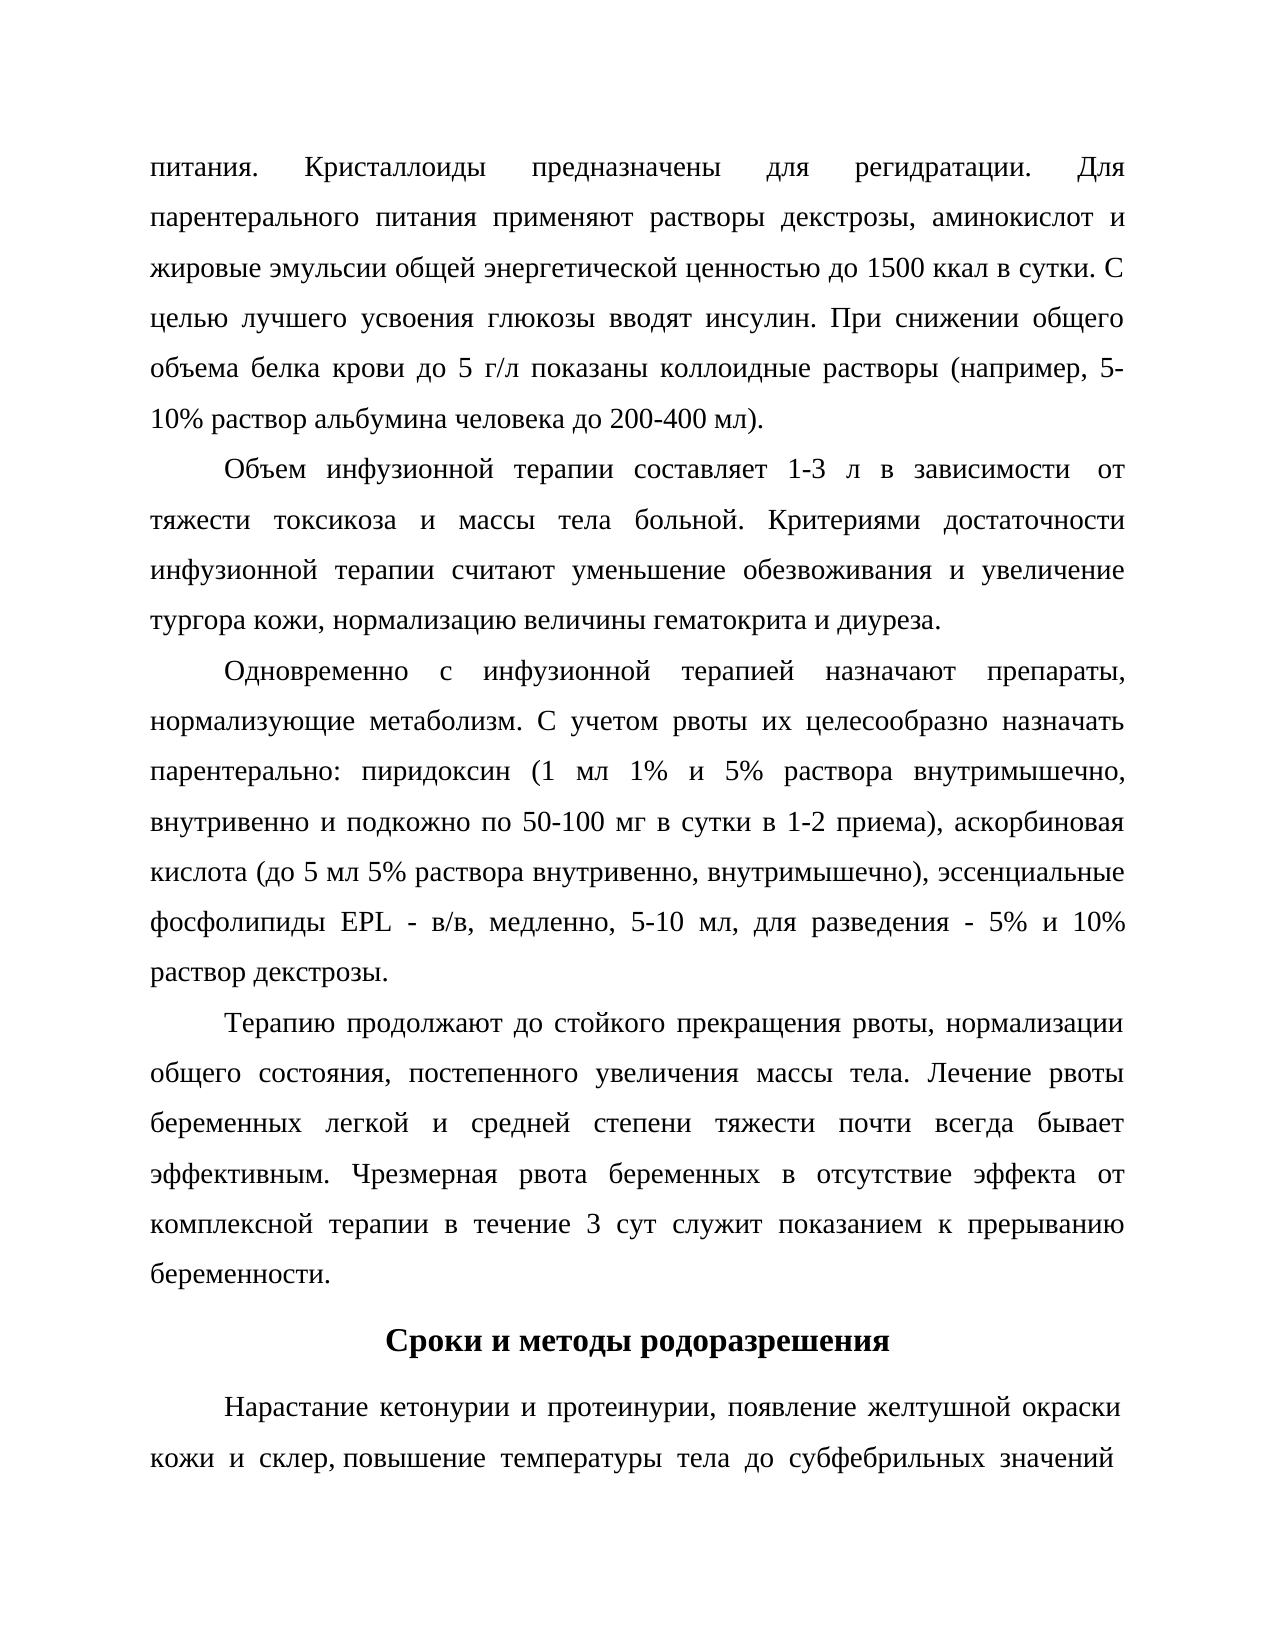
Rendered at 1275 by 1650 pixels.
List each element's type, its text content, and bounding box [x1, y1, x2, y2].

text питания. Кристаллоиды предназначены для регидратации. Для парентерального питания применяют растворы декстрозы, аминокислот и жировые эмульсии общей энергетической ценностью до 1500 ккал в сутки. С целью лучшего усвоения глюкозы вводят инсулин. При снижении общего объема белка крови до 5 г/л показаны коллоидные растворы (например, 5- 10% раствор альбумина человека до 200-400 мл). [150, 149, 1125, 434]
subtitle Сроки и методы родоразрешения [383, 1320, 892, 1358]
text Нарастание кетонурии и протеинурии, появление желтушной окраски кожи и склер, повышение температуры тела до субфебрильных значений [150, 1389, 1124, 1473]
text Терапию продолжают до стойкого прекращения рвоты, нормализации общего состояния, постепенного увеличения массы тела. Лечение рвоты беременных легкой и средней степени тяжести почти всегда бывает эффективным. Чрезмерная рвота беременных в отсутствие эффекта от комплексной терапии в течение 3 сут служит показанием к прерыванию беременности. [150, 1005, 1124, 1290]
text Объем инфузионной терапии составляет 1-3 л в зависимости от тяжести токсикоза и массы тела больной. Критериями достаточности инфузионной терапии считают уменьшение обезвоживания и увеличение тургора кожи, нормализацию величины гематокрита и диуреза. [150, 451, 1125, 636]
text Одновременно с инфузионной терапией назначают препараты, нормализующие метаболизм. С учетом рвоты их целесообразно назначать парентерально: пиридоксин (1 мл 1% и 5% раствора внутримышечно, внутривенно и подкожно по 50-100 мг в сутки в 1-2 приема), аскорбиновая кислота (до 5 мл 5% раствора внутривенно, внутримышечно), эссенциальные фосфолипиды EPL - в/в, медленно, 5-10 мл, для разведения - 5% и 10% раствор декстрозы. [150, 653, 1126, 988]
